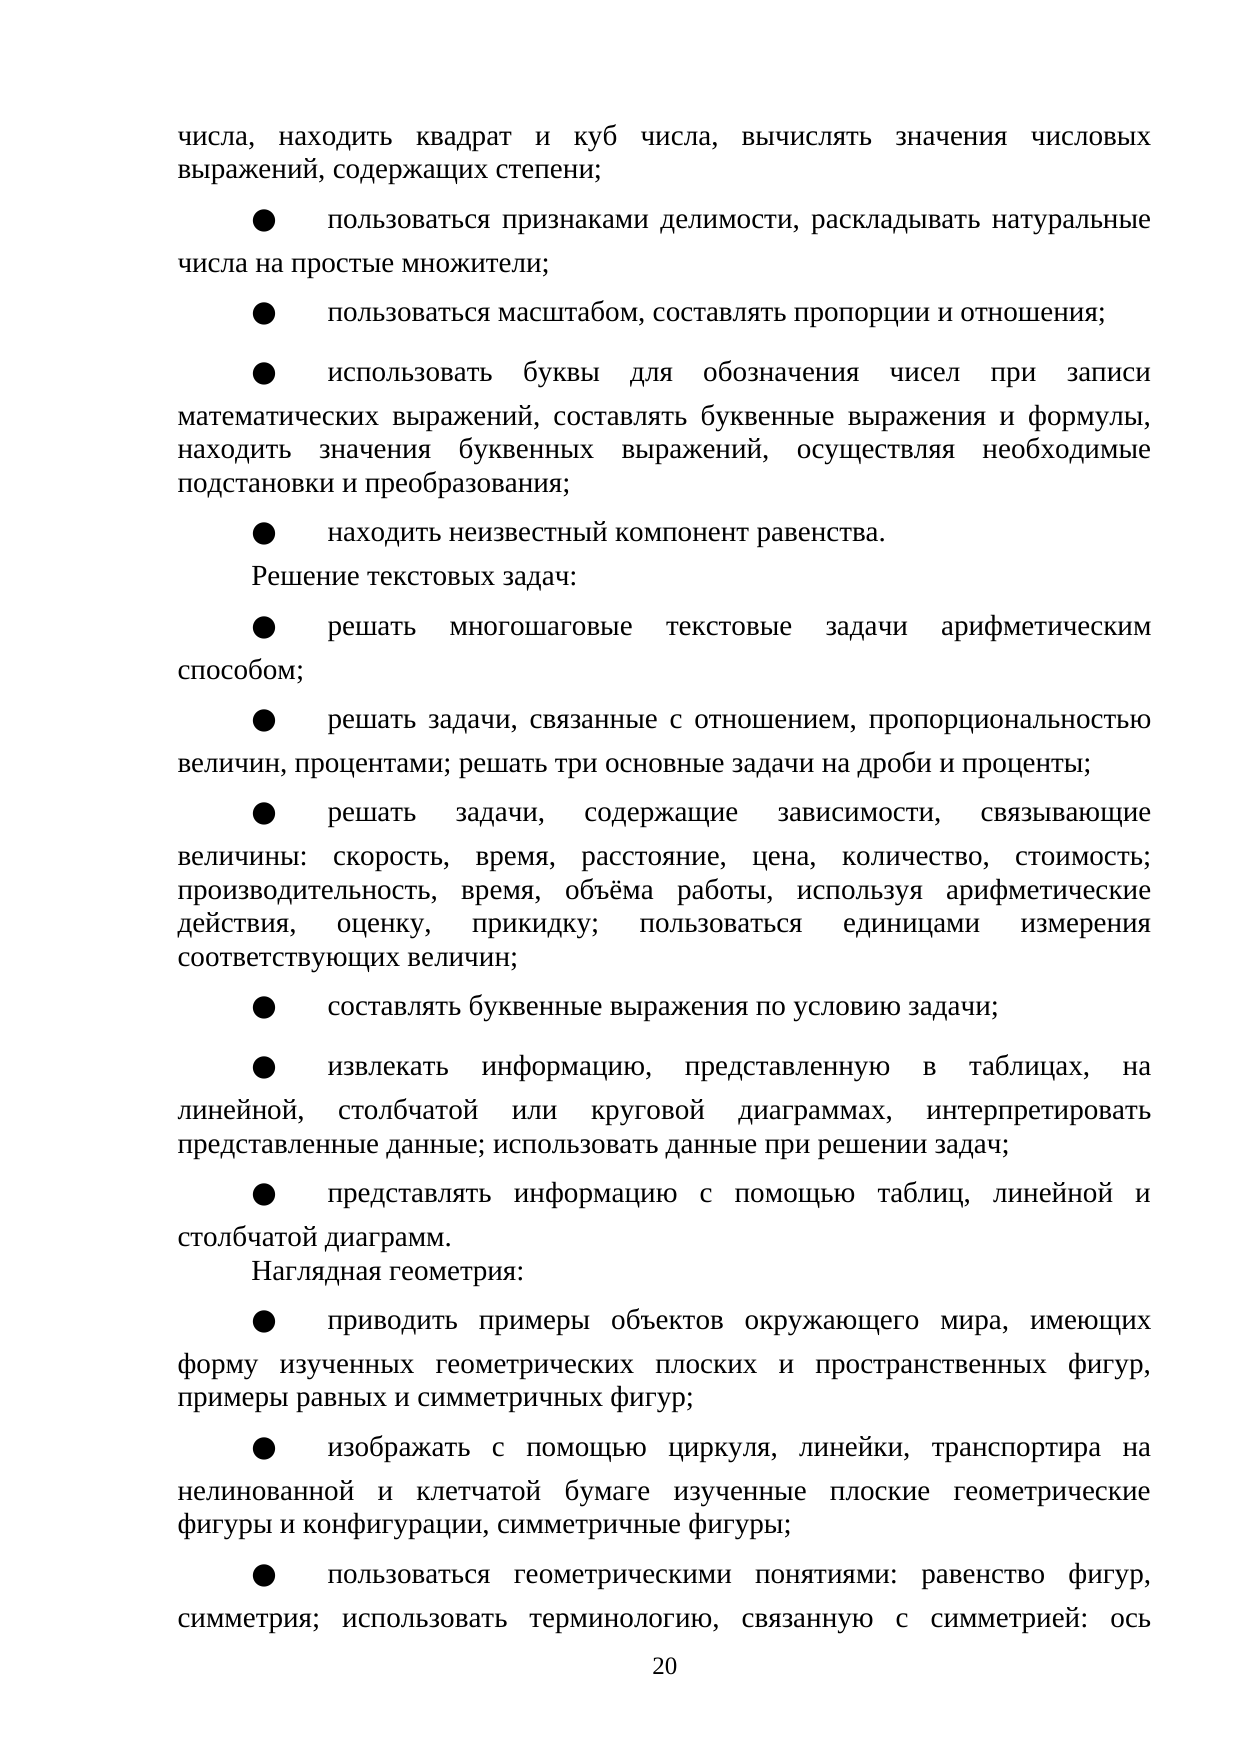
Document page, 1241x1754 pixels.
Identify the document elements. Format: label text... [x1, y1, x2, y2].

list извлекать информацию, представленную в таблицах, на линейной, столбчатой или круговой диаграммах, интерпретировать представленные данные; использовать данные при решении задач; [177, 1032, 1152, 1159]
list составлять буквенные выражения по условию задачи; [177, 973, 1152, 1032]
text Наглядная геометрия: [177, 1253, 1152, 1286]
text Решение текстовых задач: [177, 558, 1152, 592]
list находить неизвестный компонент равенства. [177, 499, 1152, 558]
list пользоваться масштабом, составлять пропорции и отношения; [177, 278, 1152, 338]
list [177, 118, 1152, 185]
list пользоваться признаками делимости, раскладывать натуральные числа на простые множители; [177, 185, 1152, 278]
list представлять информацию с помощью таблиц, линейной и столбчатой диаграмм. [177, 1159, 1152, 1253]
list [177, 1540, 1152, 1633]
list изображать с помощью циркуля, линейки, транспортира на нелинованной и клетчатой бумаге изученные плоские геометрические фигуры и конфигурации, симметричные фигуры; [177, 1413, 1152, 1540]
list решать многошаговые текстовые задачи арифметическим способом; [177, 592, 1152, 685]
list решать задачи, связанные с отношением, пропорциональностью величин, процентами; решать три основные задачи на дроби и проценты; [177, 685, 1152, 779]
list использовать буквы для обозначения чисел при записи математических выражений, составлять буквенные выражения и формулы, находить значения буквенных выражений, осуществляя необходимые подстановки и преобразования; [177, 338, 1152, 499]
list решать задачи, содержащие зависимости, связывающие величины: скорость, время, расстояние, цена, количество, стоимость; производительность, время, объёма работы, используя арифметические действия, оценку, прикидку; пользоваться единицами измерения соответствующих величин; [177, 779, 1152, 973]
list приводить примеры объектов окружающего мира, имеющих форму изученных геометрических плоских и пространственных фигур, примеры равных и симметричных фигур; [177, 1286, 1152, 1413]
